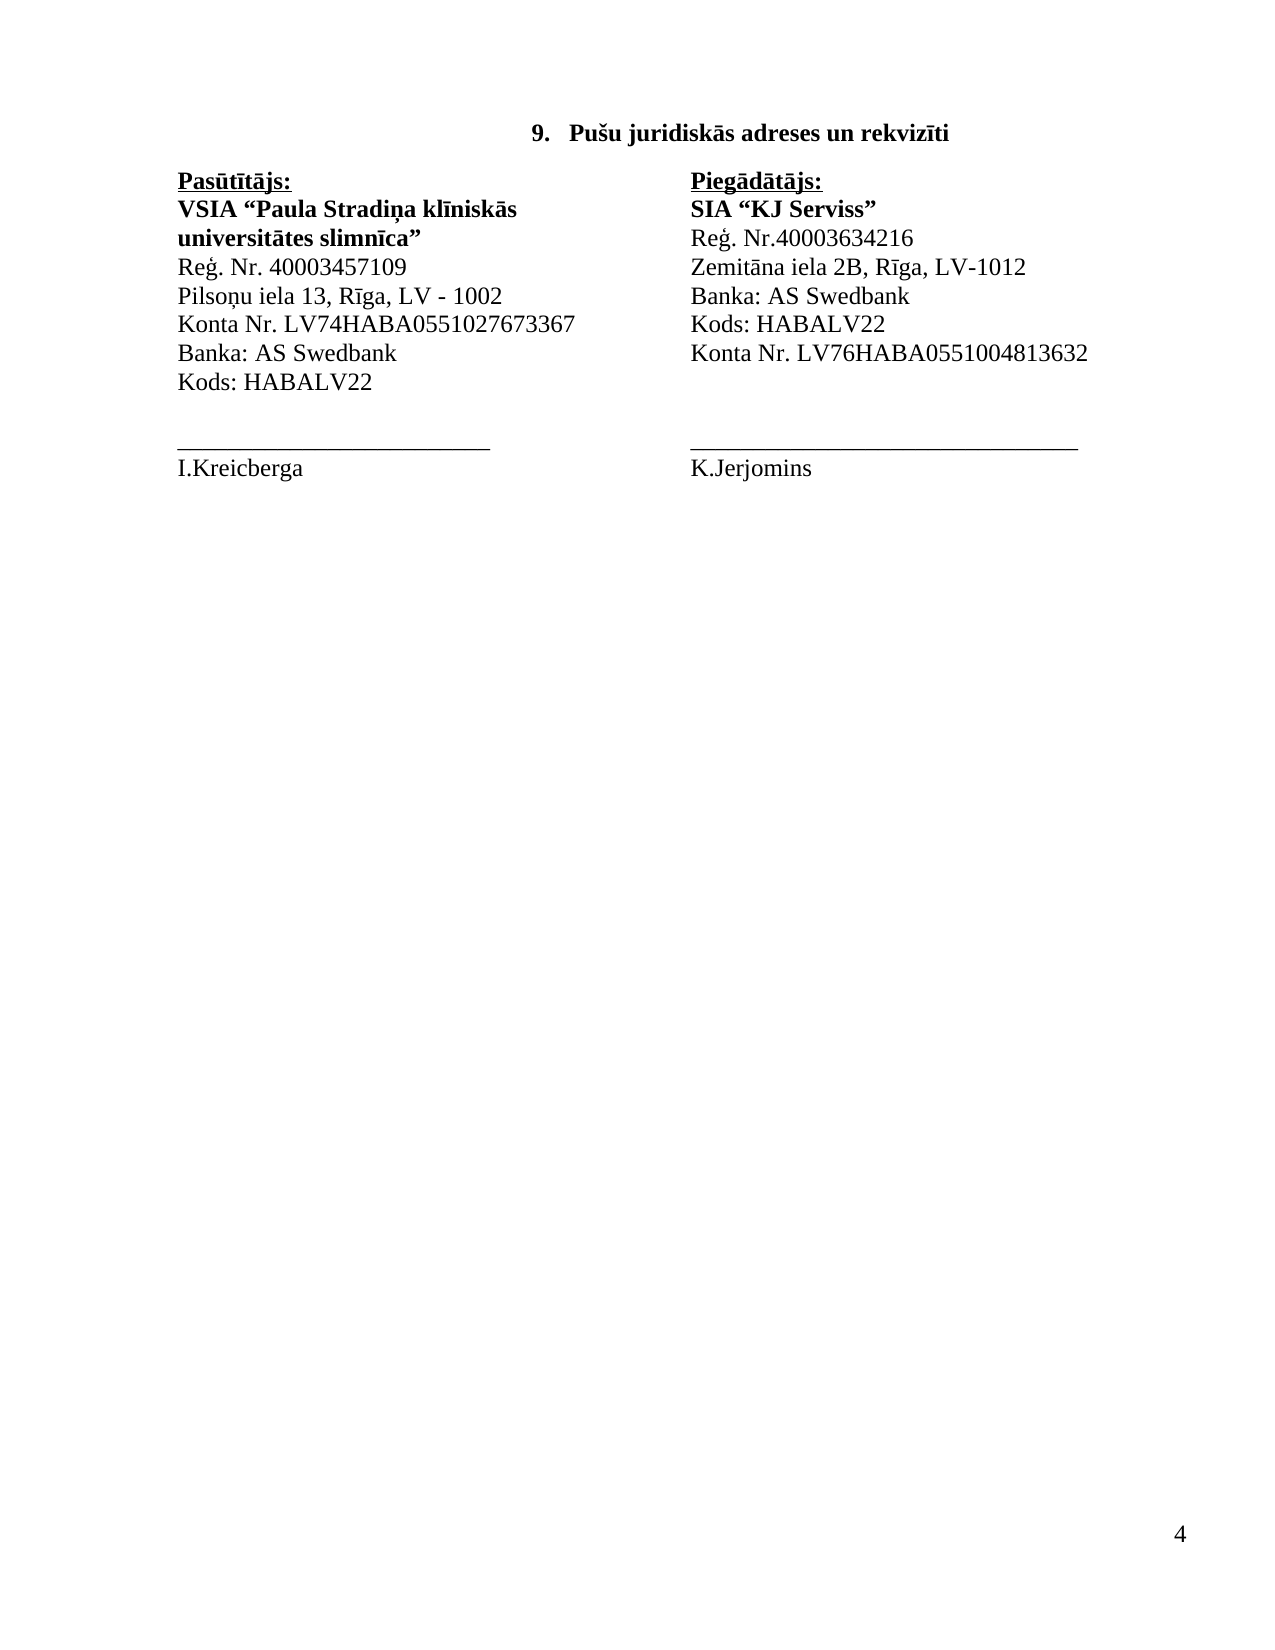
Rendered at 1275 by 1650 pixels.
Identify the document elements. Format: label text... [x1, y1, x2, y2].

table_header Pasūtītājs: VSIA “Paula Stradiņa klīniskās universitātes slimnīca” Reģ. Nr. 40003457109 Pilsoņu iela 13, Rīga, LV - 1002 Konta Nr. LV74HABA0551027673367 Banka: AS Swedbank Kods: HABALV22 _________________________ I.Kreicberga [166, 166, 679, 626]
table_header Piegādātājs: SIA “KJ Serviss” Reģ. Nr.40003634216 Zemitāna iela 2B, Rīga, LV-1012 Banka: AS Swedbank Kods: HABALV22 Konta Nr. LV76HABA0551004813632 _______________________________ K.Jerjomins [679, 166, 1226, 626]
list Pušu juridiskās adreses un rekvizīti [215, 118, 1266, 147]
